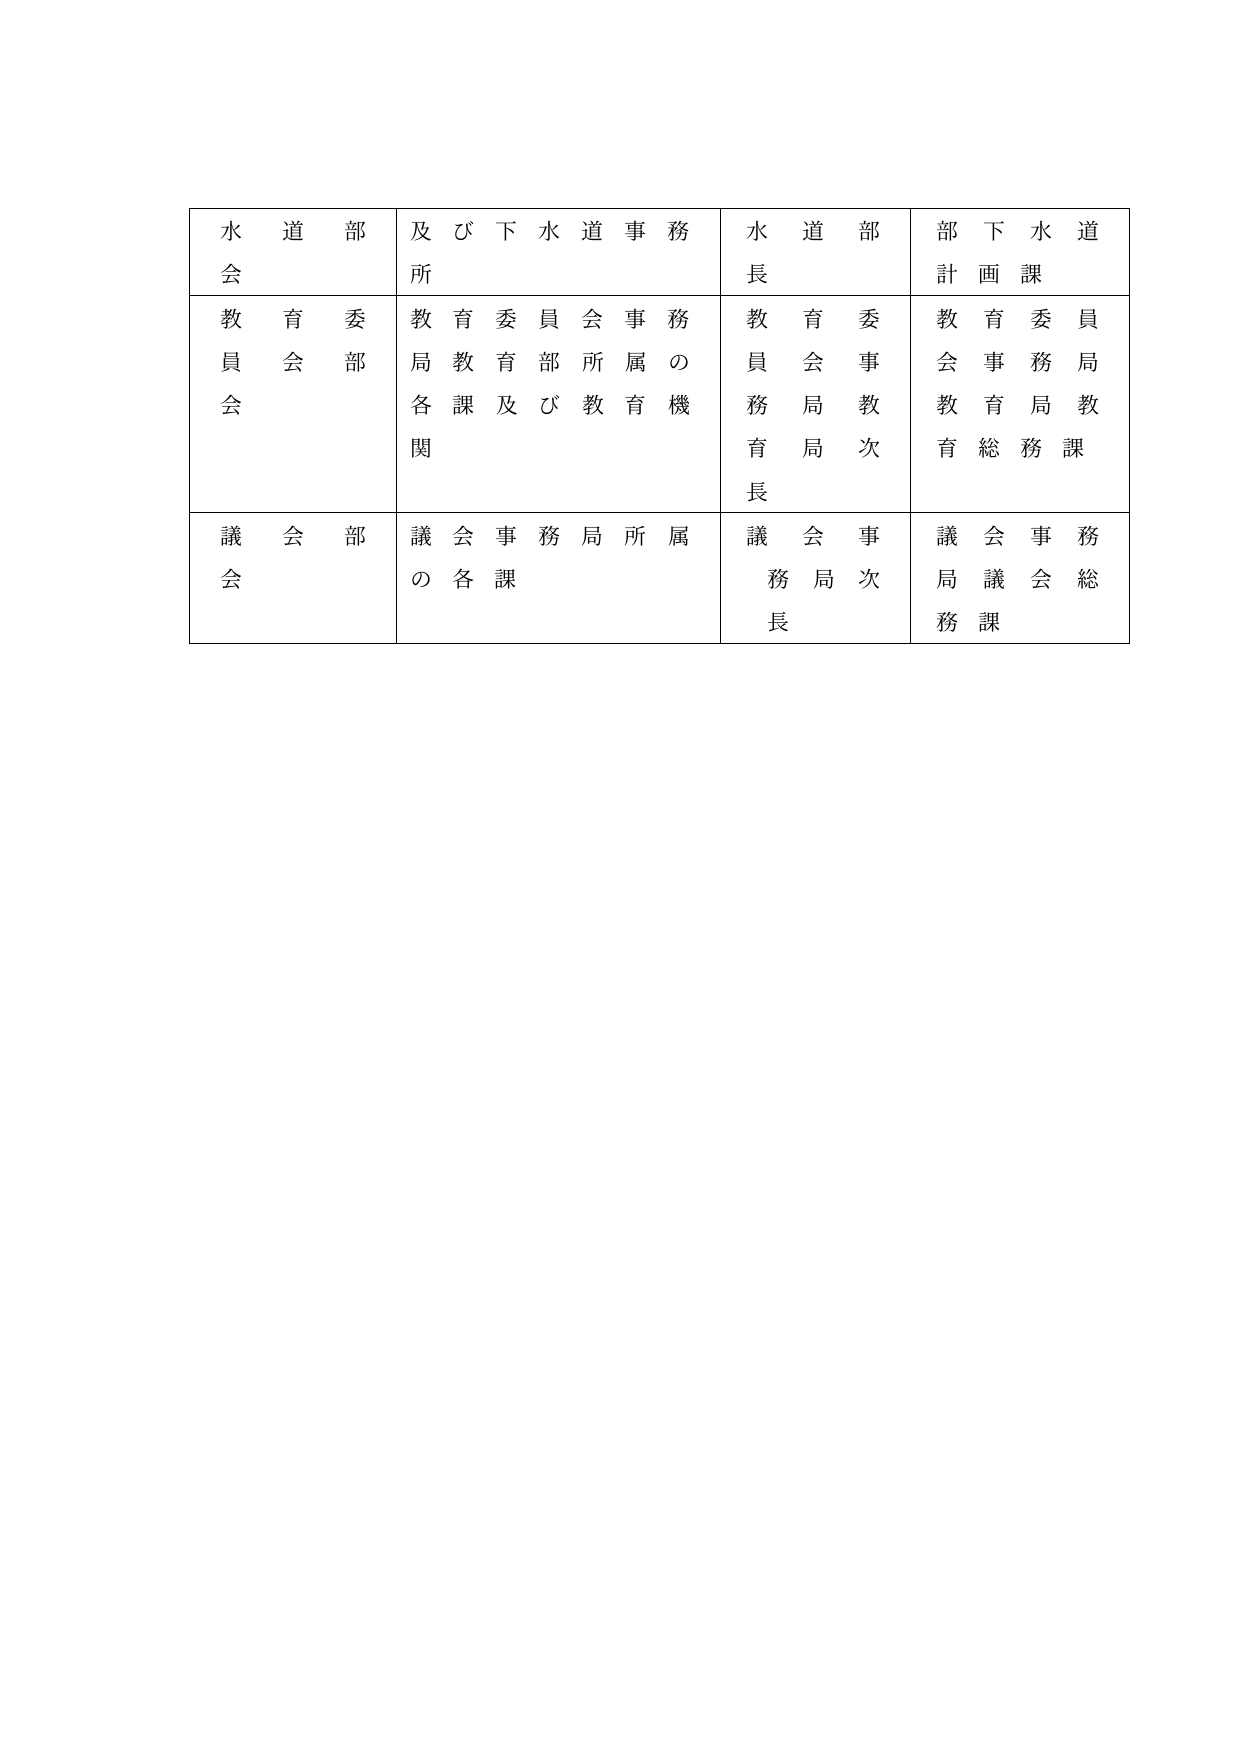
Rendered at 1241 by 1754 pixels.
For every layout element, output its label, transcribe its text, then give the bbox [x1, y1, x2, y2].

table_cell 議会部会 [190, 513, 396, 643]
table_cell 議会事務局次長 [721, 513, 910, 643]
table_cell 上下水道局下水道部下水道計画課 [911, 209, 1129, 295]
table_cell 上下水道局下水道部会 [190, 209, 396, 295]
table_cell 教育委員会事務局教育局次長 [721, 296, 910, 512]
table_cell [397, 209, 720, 295]
table_cell 議会事務局議会総務課 [911, 513, 1129, 643]
table_cell 議会事務局所属の各課 [397, 513, 720, 643]
table_cell 教育委員会事務局教育部所属の各課及び教育機関 [397, 296, 720, 512]
table_cell 教育委員会部会 [190, 296, 396, 512]
table_cell 上下水道局下水道部長 [721, 209, 910, 295]
table_cell 教育委員会事務局教育局教育総務課 [911, 296, 1129, 512]
